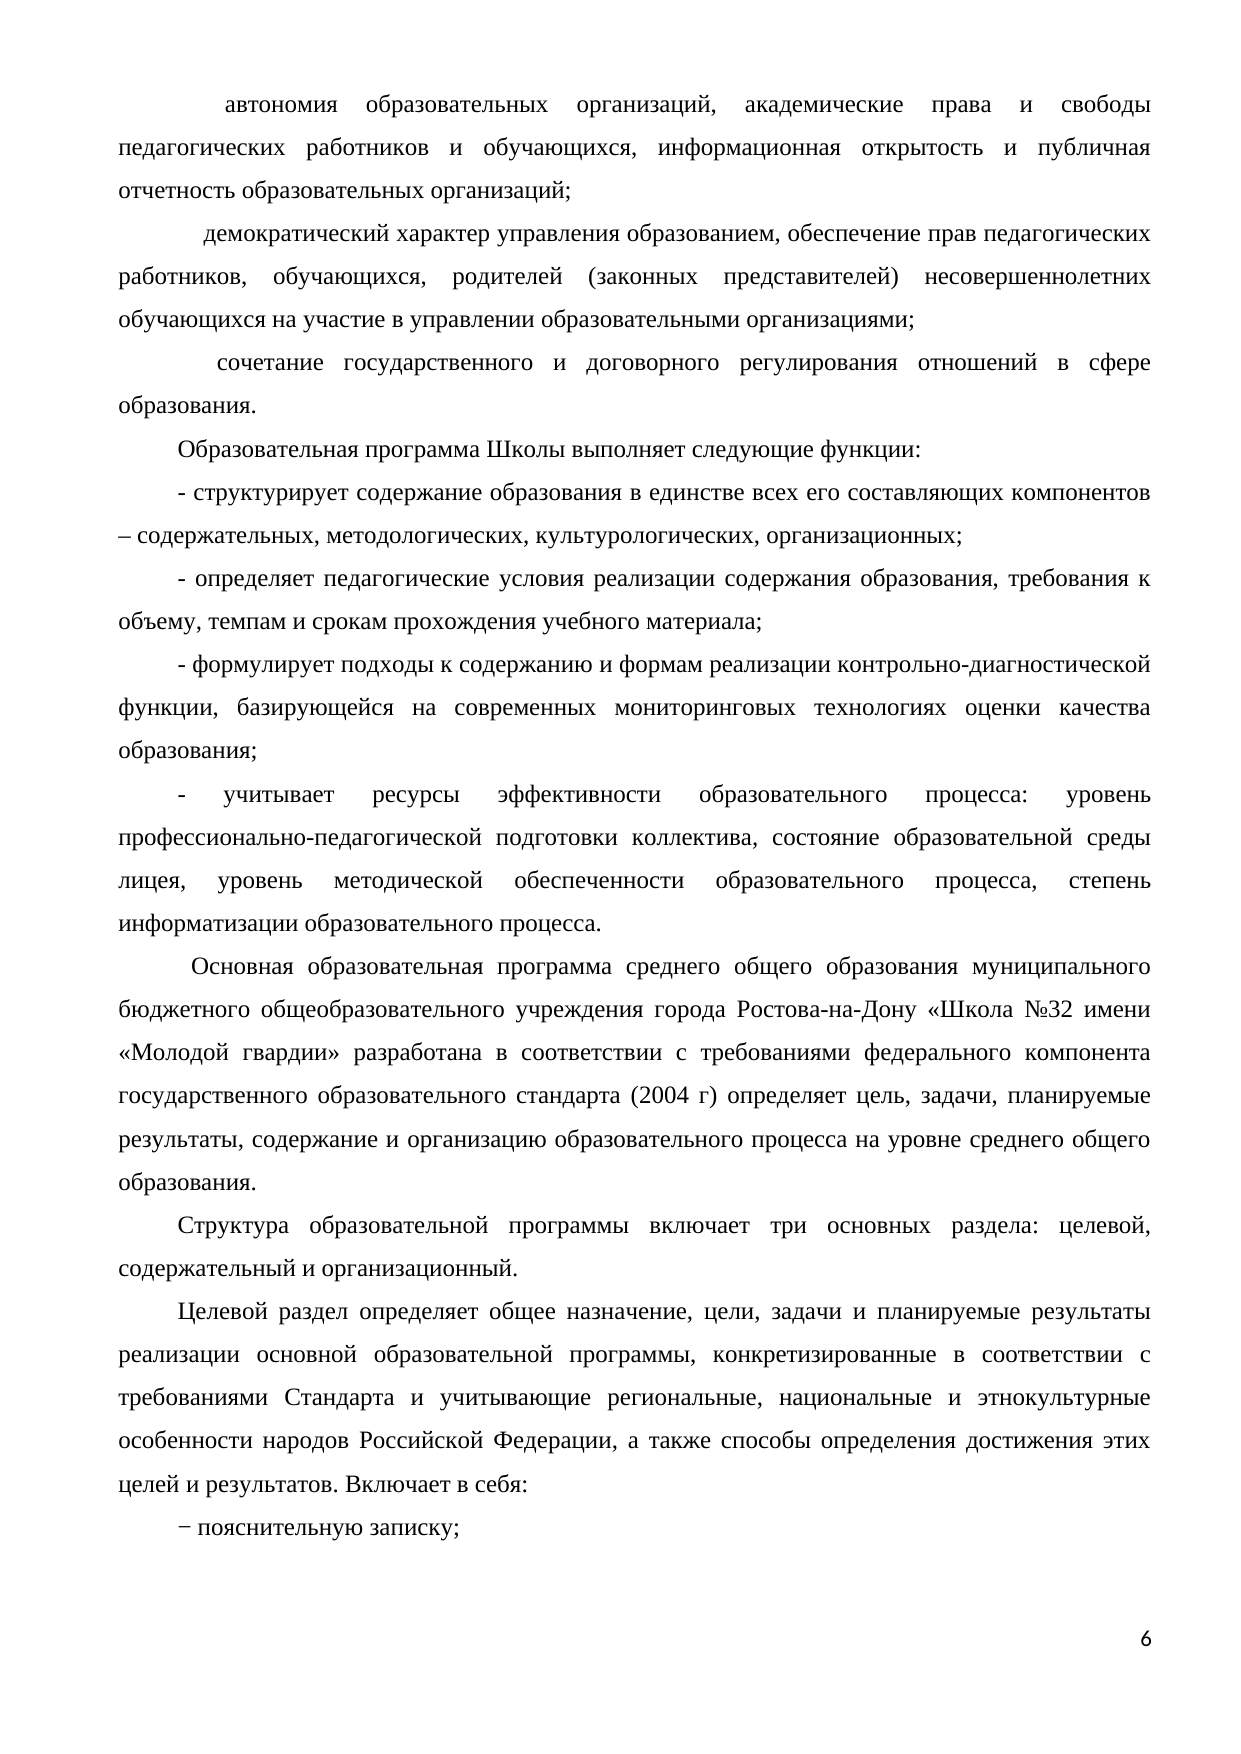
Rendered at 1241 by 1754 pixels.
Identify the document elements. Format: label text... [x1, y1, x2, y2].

text  автономия образовательных организаций, академические права и свободы педагогических работников и обучающихся, информационная открытость и публичная отчетность образовательных организаций; [118, 89, 1152, 204]
text - определяет педагогические условия реализации содержания образования, требования к объему, темпам и срокам прохождения учебного материала; [118, 563, 1152, 635]
text − пояснительную записку; [118, 1512, 1152, 1541]
text Основная образовательная программа среднего общего образования муниципального бюджетного общеобразовательного учреждения города Ростова-на-Дону «Школа №32 имени «Молодой гвардии» разработана в соответствии с требованиями федерального компонента государственного образовательного стандарта (2004 г) определяет цель, задачи, планируемые результаты, содержание и организацию образовательного процесса на уровне среднего общего образования. [118, 951, 1152, 1196]
text Целевой раздел определяет общее назначение, цели, задачи и планируемые результаты реализации основной образовательной программы, конкретизированные в соответствии с требованиями Стандарта и учитывающие региональные, национальные и этнокультурные особенности народов Российской Федерации, а также способы определения достижения этих целей и результатов. Включает в себя: [118, 1296, 1152, 1497]
text  демократический характер управления образованием, обеспечение прав педагогических работников, обучающихся, родителей (законных представителей) несовершеннолетних обучающихся на участие в управлении образовательными организациями; [118, 218, 1152, 333]
text - формулирует подходы к содержанию и формам реализации контрольно-диагностической функции, базирующейся на современных мониторинговых технологиях оценки качества образования; [118, 649, 1152, 764]
text Образовательная программа Школы выполняет следующие функции: [118, 434, 1152, 462]
text  сочетание государственного и договорного регулирования отношений в сфере образования. [118, 347, 1152, 419]
text Структура образовательной программы включает три основных раздела: целевой, содержательный и организационный. [118, 1210, 1152, 1282]
text - структурирует содержание образования в единстве всех его составляющих компонентов – содержательных, методологических, культурологических, организационных; [118, 477, 1152, 549]
text - учитывает ресурсы эффективности образовательного процесса: уровень профессионально-педагогической подготовки коллектива, состояние образовательной среды лицея, уровень методической обеспеченности образовательного процесса, степень информатизации образовательного процесса. [118, 779, 1152, 937]
